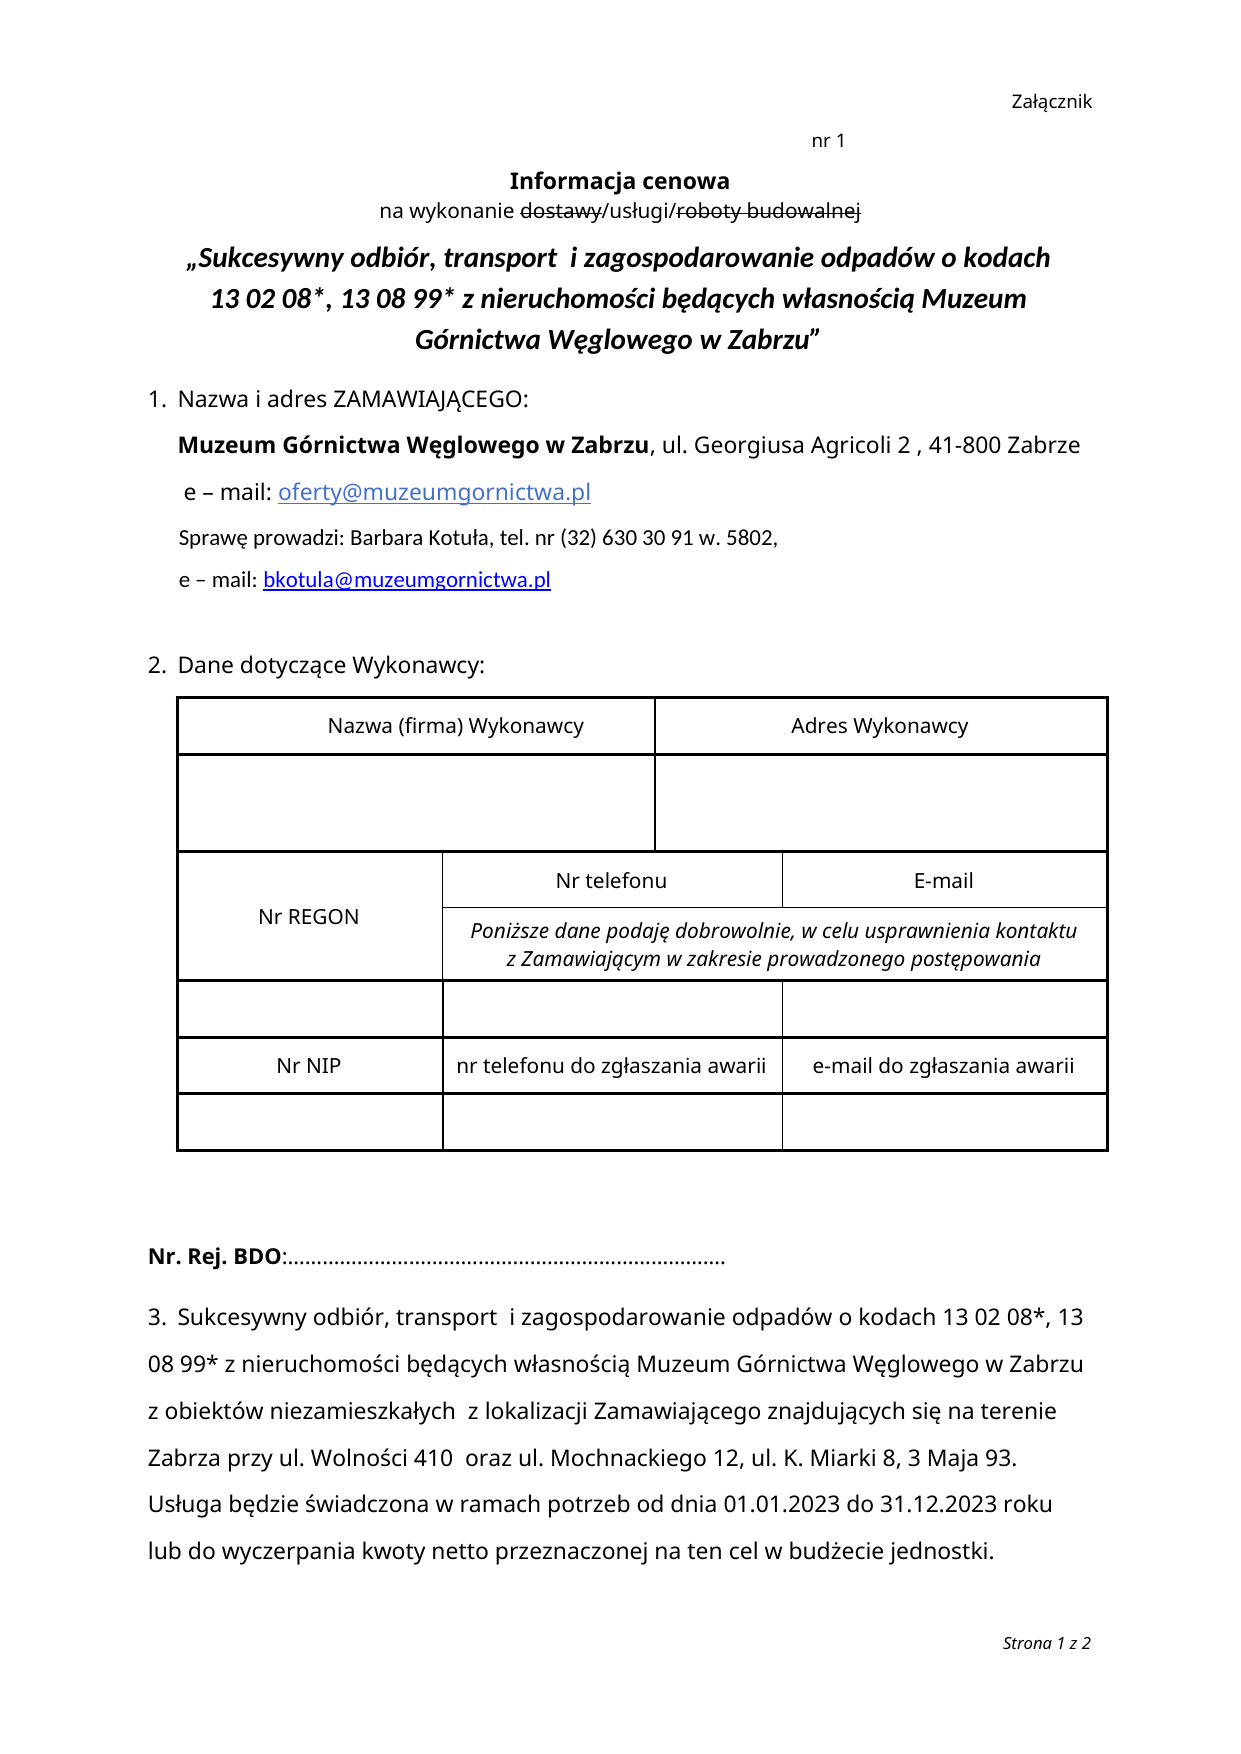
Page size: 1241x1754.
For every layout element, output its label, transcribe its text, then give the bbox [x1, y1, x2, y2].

table_header Nazwa (firma) Wykonawcy [179, 699, 654, 753]
text Sprawę prowadzi: Barbara Kotuła, tel. nr (32) 630 30 91 w. 5802, [148, 523, 1092, 551]
text Muzeum Górnictwa Węglowego w Zabrzu, ul. Georgiusa Agricoli 2 , 41-800 Zabrze [148, 429, 1092, 461]
table_cell [783, 982, 1106, 1036]
table_cell Nr NIP [179, 1039, 442, 1092]
text e – mail: oferty@muzeumgornictwa.pl [148, 476, 1092, 508]
text na wykonanie dostawy/usługi/roboty budowalnej [148, 196, 1092, 225]
table_cell [444, 982, 782, 1036]
table_cell nr telefonu do zgłaszania awarii [444, 1039, 782, 1092]
subtitle Informacja cenowa [148, 165, 1092, 196]
text Załącznik nr 1 [811, 89, 1092, 152]
list Sukcesywny odbiór, transport i zagospodarowanie odpadów o kodach 13 02 08*, 13 08 99* z nieruchomości będących własnością Muzeum Górnictwa Węglowego w Zabrzu z obiektów niezamieszkałych z lokalizacji Zamawiającego znajdujących się na terenie Zabrza przy ul. Wolności 410 oraz ul. Mochnackiego 12, ul. K. Miarki 8, 3 Maja 93. Usługa będzie świadczona w ramach potrzeb od dnia 01.01.2023 do 31.12.2023 roku lub do wyczerpania kwoty netto przeznaczonej na ten cel w budżecie jednostki. [148, 1301, 1092, 1567]
table_cell [444, 1095, 782, 1149]
text „Sukcesywny odbiór, transport i zagospodarowanie odpadów o kodach 13 02 08*, 13 08 99* z nieruchomości będących własnością Muzeum Górnictwa Węglowego w Zabrzu” [148, 239, 1092, 356]
table_cell Nr REGON [179, 853, 442, 979]
list Nazwa i adres ZAMAWIAJĄCEGO: [148, 383, 1092, 414]
table_cell [179, 1095, 442, 1149]
table_cell [783, 1095, 1106, 1149]
table_cell [656, 756, 1106, 850]
table_cell [179, 982, 442, 1036]
table_cell E-mail [783, 853, 1106, 907]
text Nr. Rej. BDO:…………………………………………………………………. [148, 1241, 1092, 1271]
table_cell Poniższe dane podaję dobrowolnie, w celu usprawnienia kontaktu z Zamawiającym w zakresie prowadzonego postępowania [443, 908, 1106, 979]
table_cell [179, 756, 654, 850]
table_cell e-mail do zgłaszania awarii [783, 1039, 1106, 1092]
text e – mail: bkotula@muzeumgornictwa.pl [148, 565, 1092, 593]
list Dane dotyczące Wykonawcy: [148, 649, 1092, 680]
table_cell Nr telefonu [443, 853, 782, 907]
table_header Adres Wykonawcy [656, 699, 1106, 753]
